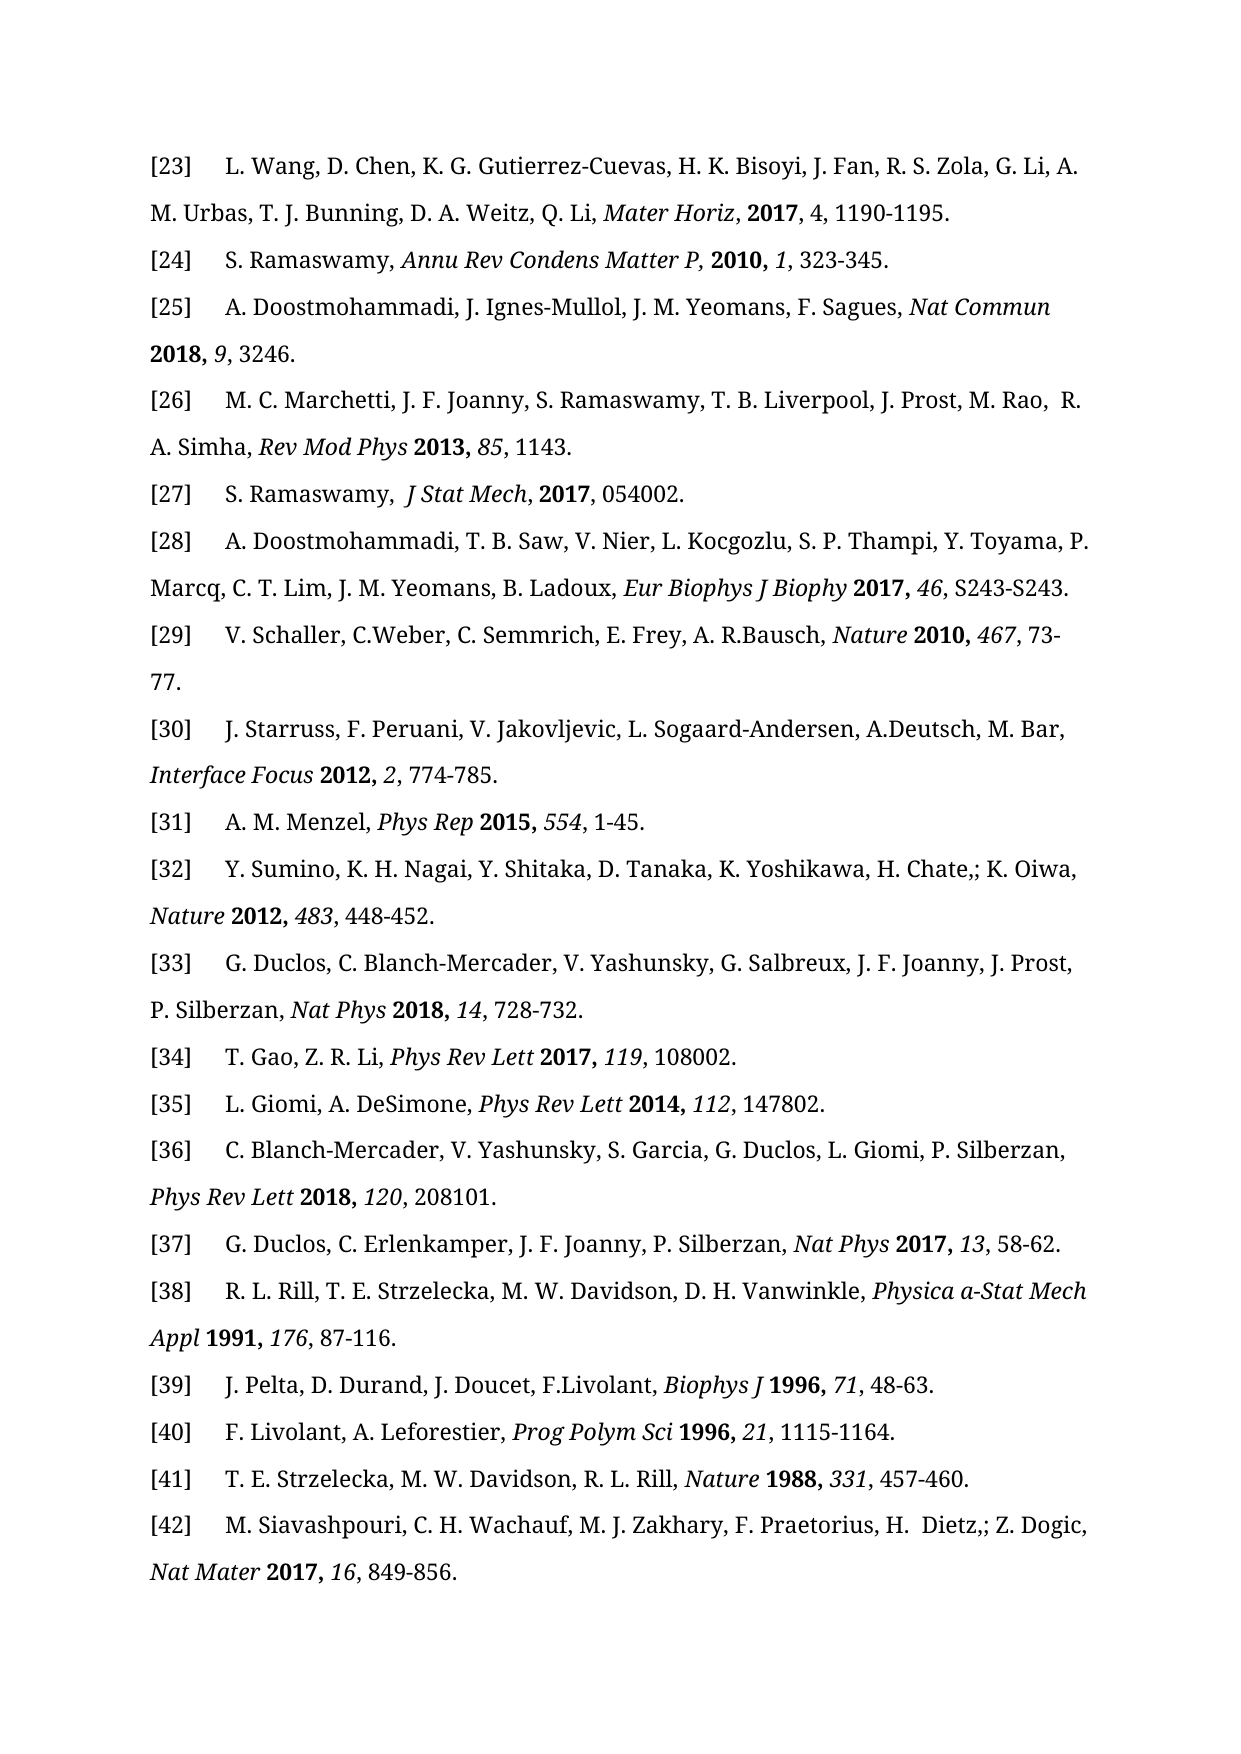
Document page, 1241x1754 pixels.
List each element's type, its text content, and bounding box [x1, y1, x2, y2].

text [34] T. Gao, Z. R. Li, Phys Rev Lett 2017, 119, 108002. [150, 1041, 1090, 1072]
text [35] L. Giomi, A. DeSimone, Phys Rev Lett 2014, 112, 147802. [150, 1087, 1090, 1119]
text [42] M. Siavashpouri, C. H. Wachauf, M. J. Zakhary, F. Praetorius, H. Dietz,; Z. Dogic, Nat Mater 2017, 16, 849-856. [150, 1509, 1090, 1587]
text [27] S. Ramaswamy, J Stat Mech, 2017, 054002. [150, 478, 1090, 509]
text [39] J. Pelta, D. Durand, J. Doucet, F.Livolant, Biophys J 1996, 71, 48-63. [150, 1369, 1090, 1400]
text [23] L. Wang, D. Chen, K. G. Gutierrez-Cuevas, H. K. Bisoyi, J. Fan, R. S. Zola, G. Li, A. M. Urbas, T. J. Bunning, D. A. Weitz, Q. Li, Mater Horiz, 2017, 4, 1190-1195. [150, 150, 1090, 228]
text [30] J. Starruss, F. Peruani, V. Jakovljevic, L. Sogaard-Andersen, A.Deutsch, M. Bar, Interface Focus 2012, 2, 774-785. [150, 712, 1090, 791]
text [32] Y. Sumino, K. H. Nagai, Y. Shitaka, D. Tanaka, K. Yoshikawa, H. Chate,; K. Oiwa, Nature 2012, 483, 448-452. [150, 853, 1090, 931]
text [41] T. E. Strzelecka, M. W. Davidson, R. L. Rill, Nature 1988, 331, 457-460. [150, 1462, 1090, 1494]
text [36] C. Blanch-Mercader, V. Yashunsky, S. Garcia, G. Duclos, L. Giomi, P. Silberzan, Phys Rev Lett 2018, 120, 208101. [150, 1134, 1090, 1212]
text [40] F. Livolant, A. Leforestier, Prog Polym Sci 1996, 21, 1115-1164. [150, 1416, 1090, 1447]
text [25] A. Doostmohammadi, J. Ignes-Mullol, J. M. Yeomans, F. Sagues, Nat Commun 2018, 9, 3246. [150, 291, 1090, 369]
text [33] G. Duclos, C. Blanch-Mercader, V. Yashunsky, G. Salbreux, J. F. Joanny, J. Prost, P. Silberzan, Nat Phys 2018, 14, 728-732. [150, 947, 1090, 1025]
text [31] A. M. Menzel, Phys Rep 2015, 554, 1-45. [150, 806, 1090, 837]
text [26] M. C. Marchetti, J. F. Joanny, S. Ramaswamy, T. B. Liverpool, J. Prost, M. Rao, R. A. Simha, Rev Mod Phys 2013, 85, 1143. [150, 384, 1090, 462]
text [28] A. Doostmohammadi, T. B. Saw, V. Nier, L. Kocgozlu, S. P. Thampi, Y. Toyama, P. Marcq, C. T. Lim, J. M. Yeomans, B. Ladoux, Eur Biophys J Biophy 2017, 46, S243-S243. [150, 525, 1090, 603]
text [37] G. Duclos, C. Erlenkamper, J. F. Joanny, P. Silberzan, Nat Phys 2017, 13, 58-62. [150, 1228, 1090, 1259]
text [29] V. Schaller, C.Weber, C. Semmrich, E. Frey, A. R.Bausch, Nature 2010, 467, 73-77. [150, 619, 1090, 697]
text [24] S. Ramaswamy, Annu Rev Condens Matter P, 2010, 1, 323-345. [150, 244, 1090, 275]
text [38] R. L. Rill, T. E. Strzelecka, M. W. Davidson, D. H. Vanwinkle, Physica a-Stat Mech Appl 1991, 176, 87-116. [150, 1275, 1090, 1353]
